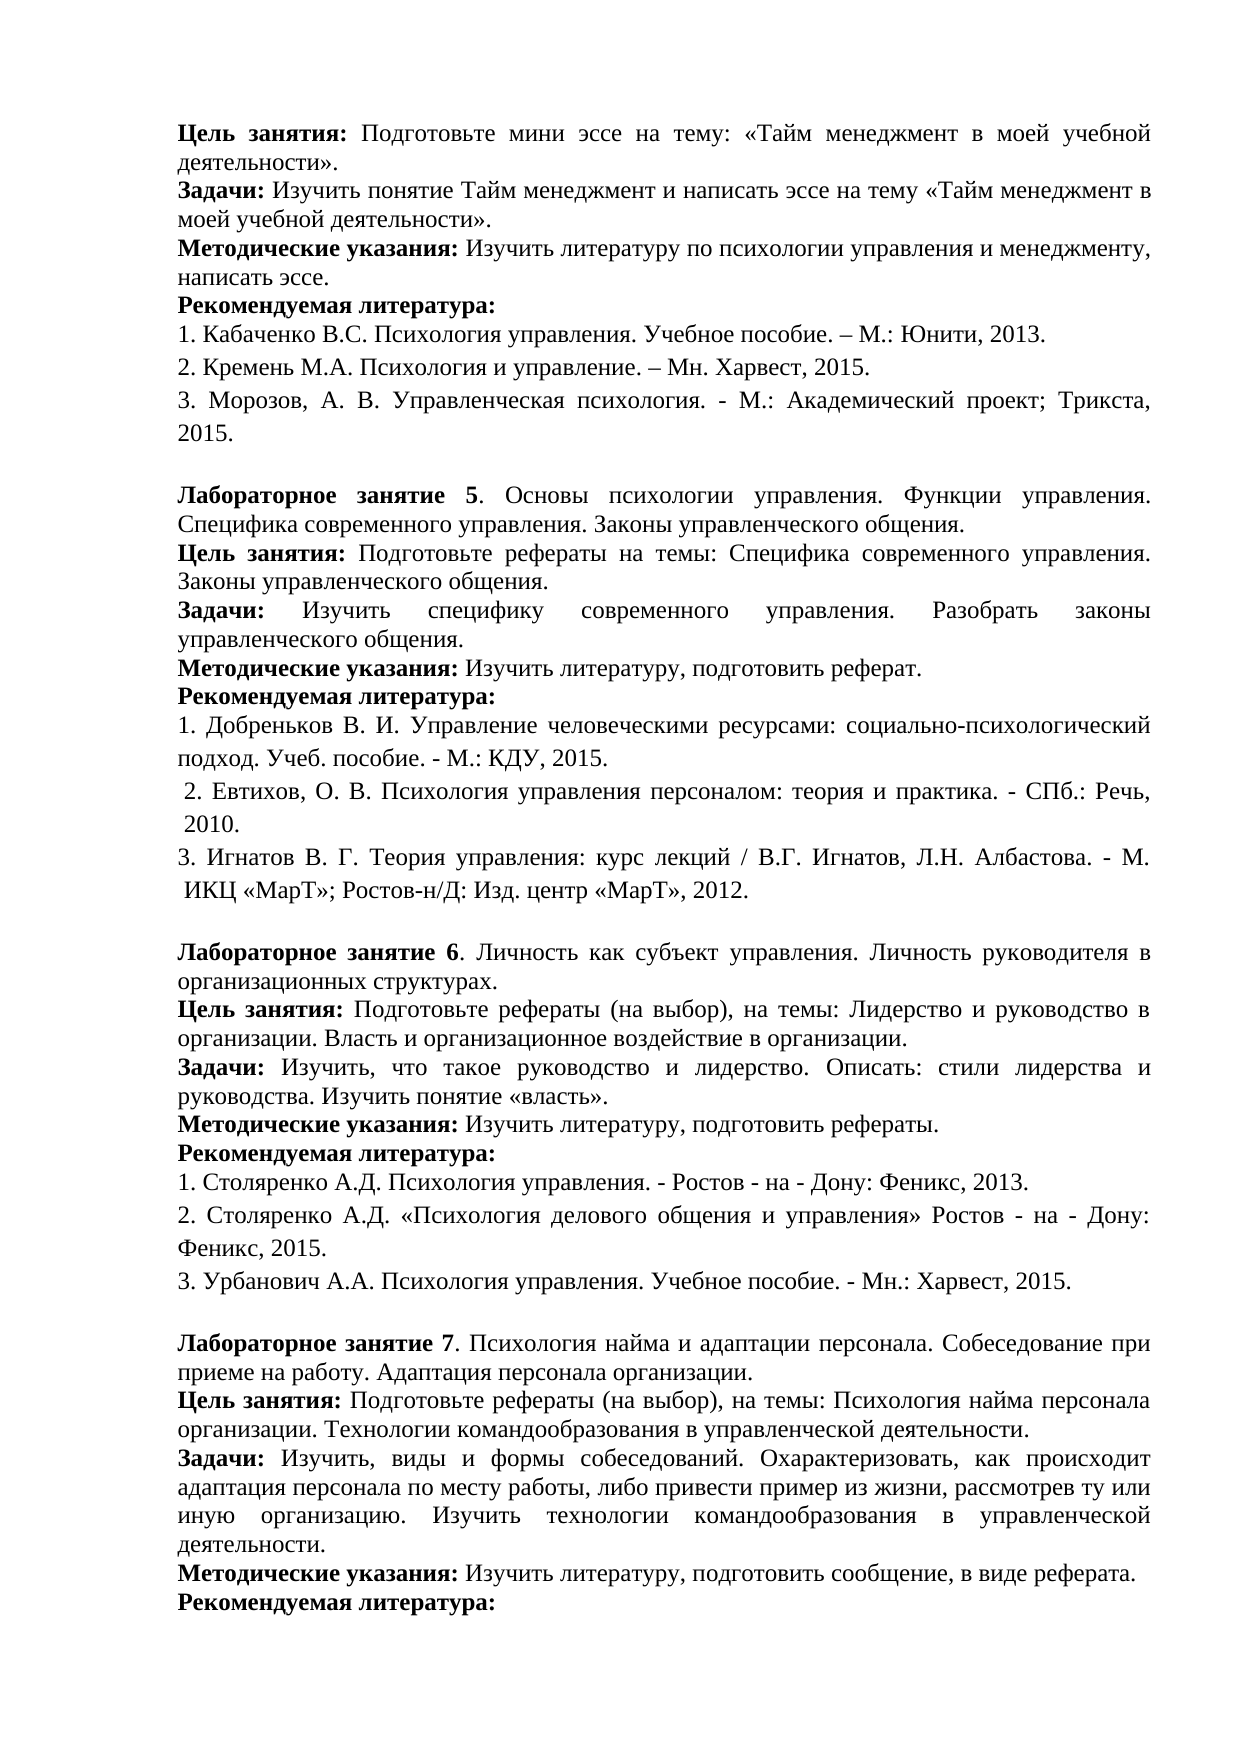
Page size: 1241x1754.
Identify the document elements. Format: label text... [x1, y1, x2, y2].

text Рекомендуемая литература: [177, 1587, 1152, 1615]
text Задачи: Изучить понятие Тайм менеджмент и написать эссе на тему «Тайм менеджмент в моей учебной деятельности». [177, 176, 1152, 233]
text Цель занятия: Подготовьте рефераты (на выбор), на темы: Лидерство и руководство в организации. Власть и организационное воздействие в организации. [177, 994, 1152, 1052]
text Цель занятия: Подготовьте рефераты (на выбор), на темы: Психология найма персонала организации. Технологии командообразования в управленческой деятельности. [177, 1385, 1152, 1443]
text Методические указания: Изучить литературу, подготовить сообщение, в виде реферата. [177, 1558, 1152, 1587]
text Методические указания: Изучить литературу, подготовить рефераты. [177, 1109, 1152, 1138]
text Цель занятия: Подготовьте мини эссе на тему: «Тайм менеджмент в моей учебной деятельности». [177, 118, 1152, 176]
text Задачи: Изучить, виды и формы собеседований. Охарактеризовать, как происходит адаптация персонала по месту работы, либо привести пример из жизни, рассмотрев ту или иную организацию. Изучить технологии командообразования в управленческой деятельности. [177, 1443, 1152, 1558]
text Рекомендуемая литература: [177, 291, 1152, 319]
text 1. Кабаченко В.С. Психология управления. Учебное пособие. – М.: Юнити, 2013. [177, 319, 1152, 348]
text 3. Морозов, А. В. Управленческая психология. - М.: Академический проект; Трикста, 2015. [177, 385, 1152, 447]
text Рекомендуемая литература: [177, 681, 1152, 710]
text Задачи: Изучить специфику современного управления. Разобрать законы управленческого общения. [177, 595, 1152, 653]
text Цель занятия: Подготовьте рефераты на темы: Специфика современного управления. Законы управленческого общения. [177, 538, 1152, 595]
text Методические указания: Изучить литературу по психологии управления и менеджменту, написать эссе. [177, 233, 1152, 291]
text Лабораторное занятие 5. Основы психологии управления. Функции управления. Специфика современного управления. Законы управленческого общения. [177, 480, 1152, 538]
text Методические указания: Изучить литературу, подготовить реферат. [177, 653, 1152, 681]
text Лабораторное занятие 6. Личность как субъект управления. Личность руководителя в организационных структурах. [177, 937, 1152, 994]
list 1. Добреньков В. И. Управление человеческими ресурсами: социально-психологический подход. Учеб. пособие. - М.: КДУ, 2015. [0, 710, 1152, 772]
text 2. Евтихов, О. В. Психология управления персоналом: теория и практика. - СПб.: Речь, 2010. [184, 776, 1152, 838]
text 2. Столяренко А.Д. «Психология делового общения и управления» Ростов - на - Дону: Феникс, 2015. [177, 1200, 1152, 1262]
text 2. Кремень М.А. Психология и управление. – Мн. Харвест, 2015. [177, 352, 1152, 381]
list 3. Игнатов В. Г. Теория управления: курс лекций / В.Г. Игнатов, Л.Н. Албастова. - М. ИКЦ «МарТ»; Ростов-н/Д: Изд. центр «МарТ», 2012. [0, 842, 1152, 904]
text 1. Столяренко А.Д. Психология управления. - Ростов - на - Дону: Феникс, 2013. [177, 1167, 1152, 1196]
text Лабораторное занятие 7. Психология найма и адаптации персонала. Собеседование при приеме на работу. Адаптация персонала организации. [177, 1328, 1152, 1385]
text Задачи: Изучить, что такое руководство и лидерство. Описать: стили лидерства и руководства. Изучить понятие «власть». [177, 1052, 1152, 1109]
text Рекомендуемая литература: [177, 1138, 1152, 1167]
text 3. Урбанович А.А. Психология управления. Учебное пособие. - Мн.: Харвест, 2015. [177, 1266, 1152, 1295]
